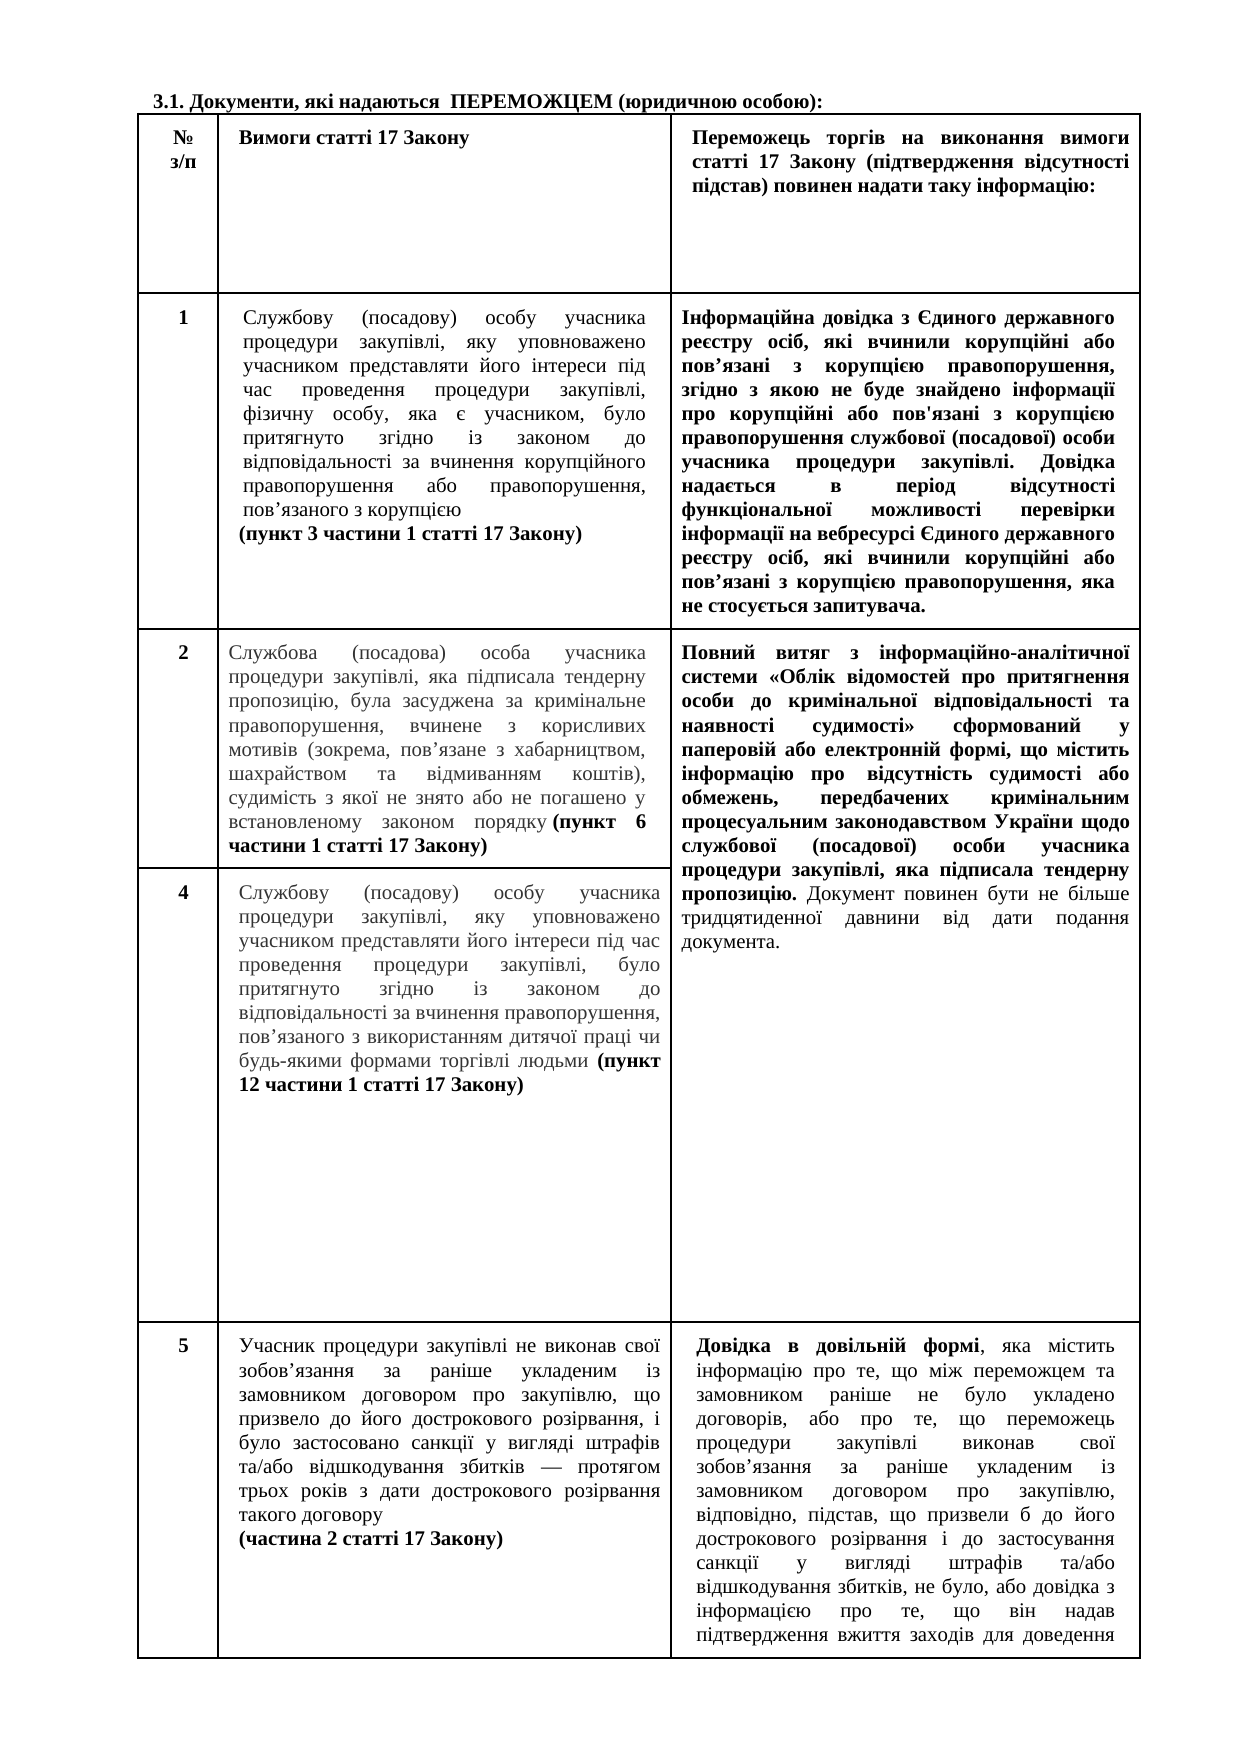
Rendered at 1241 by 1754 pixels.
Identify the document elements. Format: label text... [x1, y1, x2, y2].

table_header Переможець торгів на виконання вимоги статті 17 Закону (підтвердження відсутності підстав) повинен надати таку інформацію: [672, 115, 1139, 292]
table_cell 4 [139, 869, 217, 1321]
table_header Вимоги статті 17 Закону [219, 115, 670, 292]
table_cell Службову (посадову) особу учасника процедури закупівлі, яку уповноважено учасником представляти його інтереси під час проведення процедури закупівлі, фізичну особу, яка є учасником, було притягнуто згідно із законом до відповідальності за вчинення корупційного правопорушення або правопорушення, пов’язаного з корупцією (пункт 3 частини 1 статті 17 Закону) [219, 294, 670, 628]
table_cell Інформаційна довідка з Єдиного державного реєстру осіб, які вчинили корупційні або пов’язані з корупцією правопорушення, згідно з якою не буде знайдено інформації про корупційні або пов'язані з корупцією правопорушення службової (посадової) особи учасника процедури закупівлі. Довідка надається в період відсутності функціональної можливості перевірки інформації на вебресурсі Єдиного державного реєстру осіб, які вчинили корупційні або пов’язані з корупцією правопорушення, яка не стосується запитувача. [672, 294, 1139, 628]
table_cell 2 [139, 630, 217, 867]
table_cell Повний витяг з інформаційно-аналітичної системи «Облік відомостей про притягнення особи до кримінальної відповідальності та наявності судимості» сформований у паперовій або електронній формі, що містить інформацію про відсутність судимості або обмежень, передбачених кримінальним процесуальним законодавством України щодо службової (посадової) особи учасника процедури закупівлі, яка підписала тендерну пропозицію. Документ повинен бути не більше тридцятиденної давнини від дати подання документа. [672, 630, 1139, 1321]
table_cell 1 [139, 294, 217, 628]
table_cell Службова (посадова) особа учасника процедури закупівлі, яка підписала тендерну пропозицію, була засуджена за кримінальне правопорушення, вчинене з корисливих мотивів (зокрема, пов’язане з хабарництвом, шахрайством та відмиванням коштів), судимість з якої не знято або не погашено у встановленому законом порядку (пункт 6 частини 1 статті 17 Закону) [219, 630, 670, 867]
table_header № з/п [139, 115, 217, 292]
table_cell 5 [139, 1323, 217, 1657]
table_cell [219, 1323, 670, 1657]
text 3.1. Документи, які надаються ПЕРЕМОЖЦЕМ (юридичною особою): [148, 88, 1152, 113]
table_cell Службову (посадову) особу учасника процедури закупівлі, яку уповноважено учасником представляти його інтереси під час проведення процедури закупівлі, було притягнуто згідно із законом до відповідальності за вчинення правопорушення, пов’язаного з використанням дитячої праці чи будь-якими формами торгівлі людьми (пункт 12 частини 1 статті 17 Закону) [219, 869, 670, 1321]
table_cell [672, 1323, 1139, 1657]
